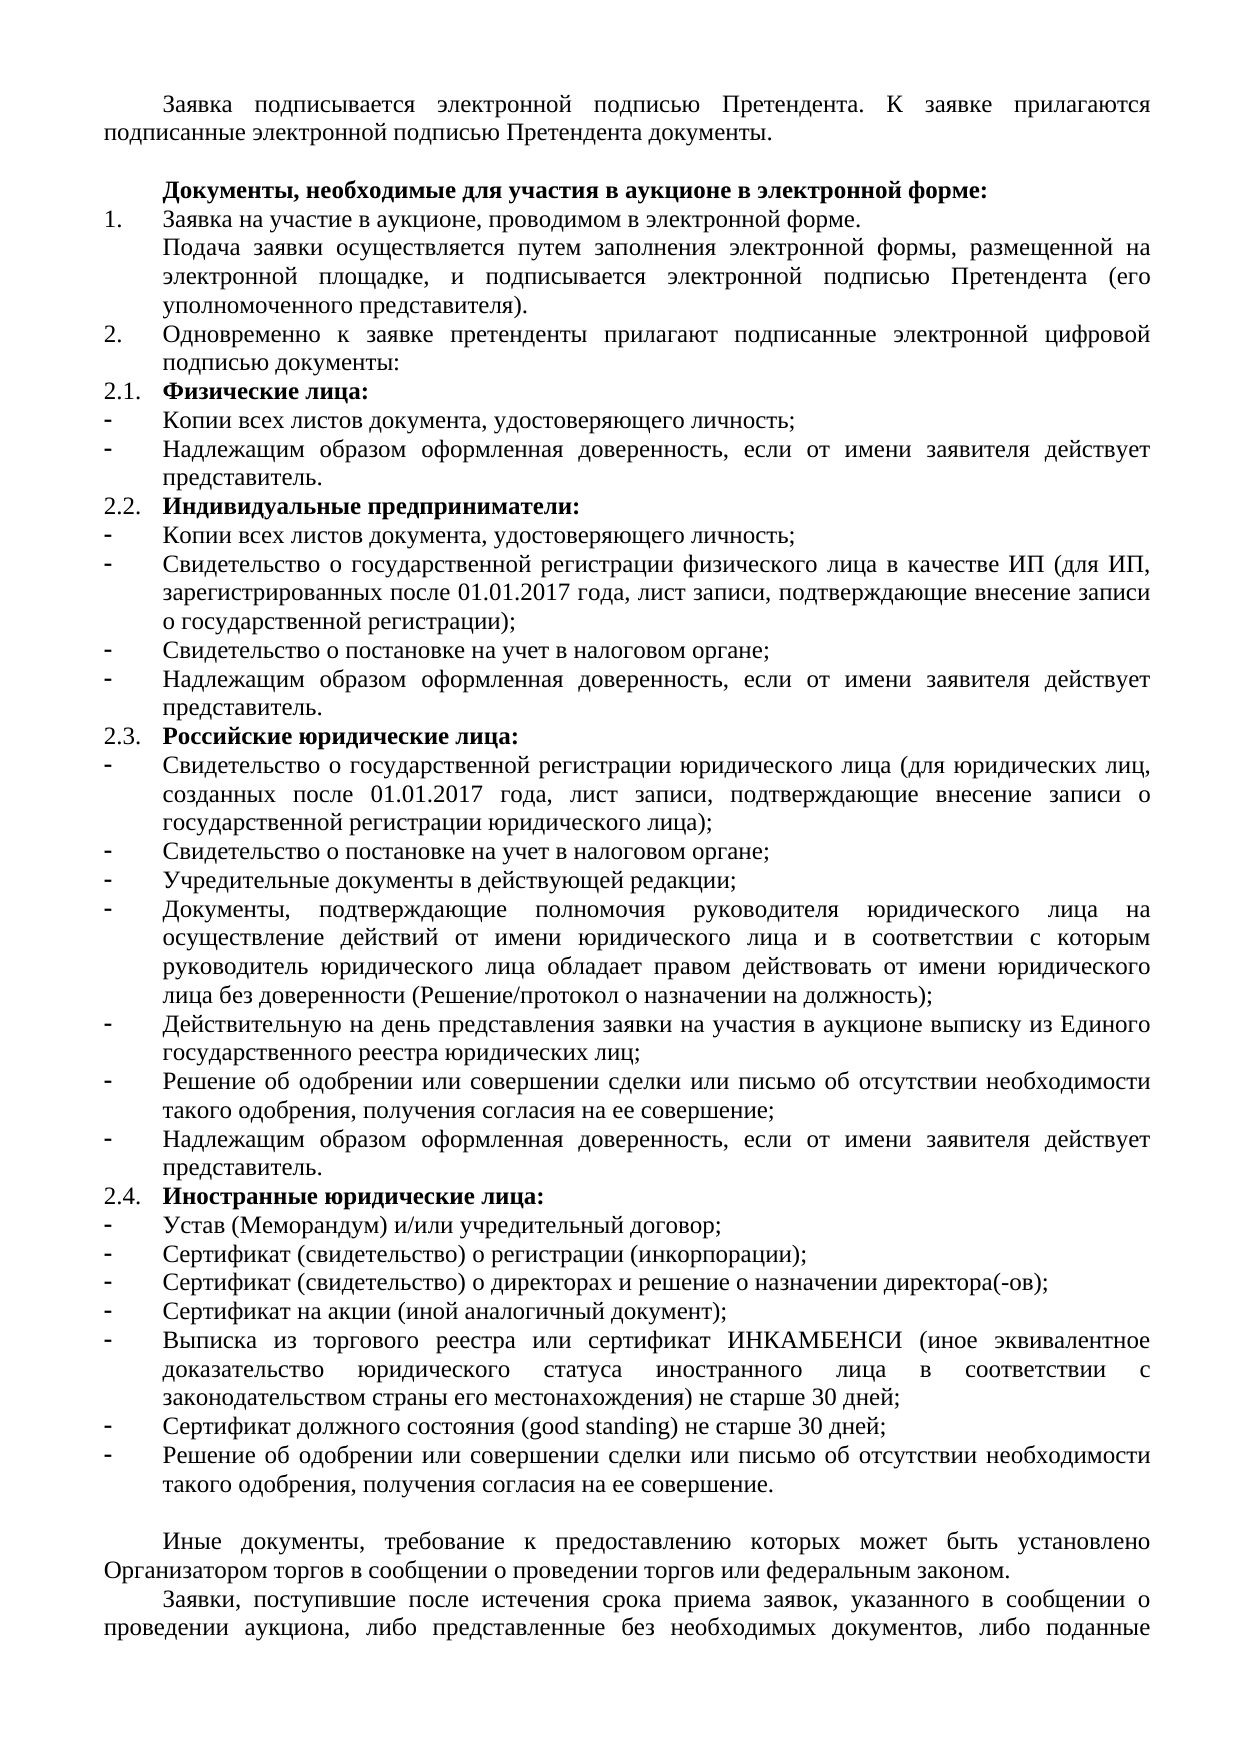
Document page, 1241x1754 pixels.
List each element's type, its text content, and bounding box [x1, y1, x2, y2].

list Решение об одобрении или совершении сделки или письмо об отсутствии необходимости такого одобрения, получения согласия на ее совершение; [103, 1066, 1152, 1124]
text Иные документы, требование к предоставлению которых может быть установлено Организатором торгов в сообщении о проведении торгов или федеральным законом. [103, 1526, 1152, 1584]
list Свидетельство о постановке на учет в налоговом органе; [103, 836, 1152, 865]
list Учредительные документы в действующей редакции; [103, 865, 1152, 894]
list Надлежащим образом оформленная доверенность, если от имени заявителя действует представитель. [103, 1124, 1152, 1181]
list Копии всех листов документа, удостоверяющего личность; [103, 405, 1152, 434]
list Копии всех листов документа, удостоверяющего личность; [103, 520, 1152, 549]
list Свидетельство о постановке на учет в налоговом органе; [103, 635, 1152, 664]
text Документы, необходимые для участия в аукционе в электронной форме: [162, 175, 1152, 204]
list Действительную на день представления заявки на участия в аукционе выписку из Единого государственного реестра юридических лиц; [103, 1009, 1152, 1066]
text Заявка подписывается электронной подписью Претендента. К заявке прилагаются подписанные электронной подписью Претендента документы. [103, 89, 1152, 146]
list Устав (Меморандум) и/или учредительный договор; [103, 1210, 1152, 1239]
list Одновременно к заявке претенденты прилагают подписанные электронной цифровой подписью документы: [103, 319, 1152, 376]
list Иностранные юридические лица: [103, 1181, 1152, 1210]
list Физические лица: [103, 376, 1152, 405]
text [103, 1584, 1152, 1641]
list Индивидуальные предприниматели: [103, 491, 1152, 520]
list Документы, подтверждающие полномочия руководителя юридического лица на осуществление действий от имени юридического лица и в соответствии с которым руководитель юридического лица обладает правом действовать от имени юридического лица без доверенности (Решение/протокол о назначении на должность); [103, 894, 1152, 1009]
list Свидетельство о государственной регистрации физического лица в качестве ИП (для ИП, зарегистрированных после 01.01.2017 года, лист записи, подтверждающие внесение записи о государственной регистрации); [103, 549, 1152, 635]
list Сертификат на акции (иной аналогичный документ); [103, 1296, 1152, 1325]
list Сертификат должного состояния (good standing) не старше 30 дней; [103, 1411, 1152, 1440]
list Надлежащим образом оформленная доверенность, если от имени заявителя действует представитель. [103, 664, 1152, 721]
list Надлежащим образом оформленная доверенность, если от имени заявителя действует представитель. [103, 434, 1152, 491]
text Подача заявки осуществляется путем заполнения электронной формы, размещенной на электронной площадке, и подписывается электронной подписью Претендента (его уполномоченного представителя). [162, 232, 1152, 319]
list Свидетельство о государственной регистрации юридического лица (для юридических лиц, созданных после 01.01.2017 года, лист записи, подтверждающие внесение записи о государственной регистрации юридического лица); [103, 750, 1152, 836]
list Российские юридические лица: [103, 721, 1152, 750]
list Заявка на участие в аукционе, проводимом в электронной форме. [103, 204, 1152, 232]
list Сертификат (свидетельство) о директорах и решение о назначении директора(-ов); [103, 1267, 1152, 1296]
list Выписка из торгового реестра или сертификат ИНКАМБЕНСИ (иное эквивалентное доказательство юридического статуса иностранного лица в соответствии с законодательством страны его местонахождения) не старше 30 дней; [103, 1325, 1152, 1411]
list Сертификат (свидетельство) о регистрации (инкорпорации); [103, 1239, 1152, 1267]
list Решение об одобрении или совершении сделки или письмо об отсутствии необходимости такого одобрения, получения согласия на ее совершение. [103, 1440, 1152, 1497]
